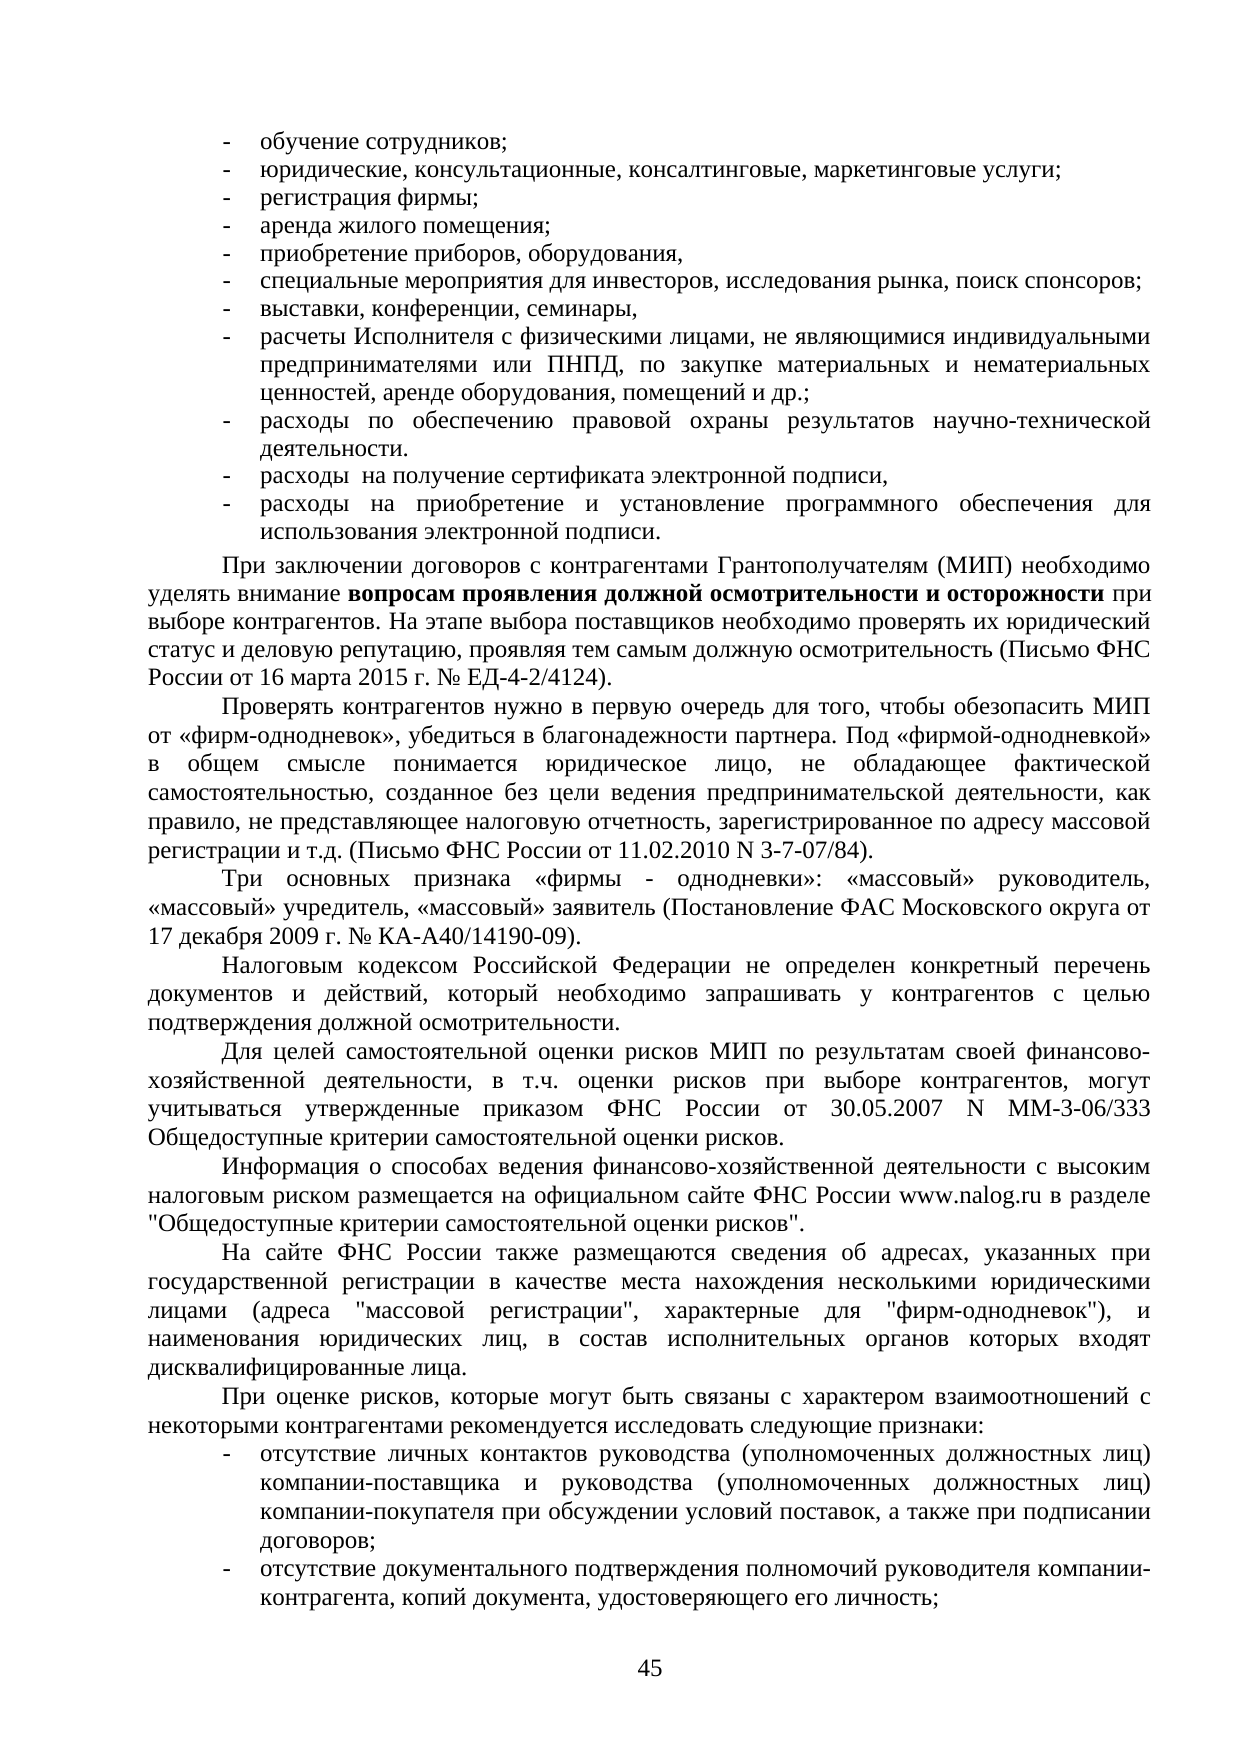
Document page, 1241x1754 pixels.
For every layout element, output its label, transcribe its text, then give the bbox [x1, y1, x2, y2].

list отсутствие документального подтверждения полномочий руководителя компании-контрагента, копий документа, удостоверяющего его личность; [222, 1553, 1152, 1611]
list специальные мероприятия для инвесторов, исследования рынка, поиск спонсоров; [222, 267, 1152, 294]
list приобретение приборов, оборудования, [222, 239, 1152, 267]
list расходы на приобретение и установление программного обеспечения для использования электронной подписи. [222, 489, 1152, 545]
list обучение сотрудников; [222, 128, 1152, 155]
text Информация о способах ведения финансово-хозяйственной деятельности с высоким налоговым риском размещается на официальном сайте ФНС России www.nalog.ru в разделе "Общедоступные критерии самостоятельной оценки рисков". [148, 1151, 1152, 1237]
list аренда жилого помещения; [222, 211, 1152, 239]
list расходы по обеспечению правовой охраны результатов научно-технической деятельности. [222, 406, 1152, 462]
list отсутствие личных контактов руководства (уполномоченных должностных лиц) компании-поставщика и руководства (уполномоченных должностных лиц) компании-покупателя при обсуждении условий поставок, а также при подписании договоров; [222, 1438, 1152, 1553]
text При оценке рисков, которые могут быть связаны с характером взаимоотношений с некоторыми контрагентами рекомендуется исследовать следующие признаки: [148, 1381, 1152, 1438]
text Налоговым кодексом Российской Федерации не определен конкретный перечень документов и действий, который необходимо запрашивать у контрагентов с целью подтверждения должной осмотрительности. [148, 950, 1152, 1036]
list выставки, конференции, семинары, [222, 294, 1152, 322]
list юридические, консультационные, консалтинговые, маркетинговые услуги; [222, 155, 1152, 183]
text Три основных признака «фирмы - однодневки»: «массовый» руководитель, «массовый» учредитель, «массовый» заявитель (Постановление ФАС Московского округа от 17 декабря 2009 г. № КА-А40/14190-09). [148, 863, 1152, 950]
text При заключении договоров с контрагентами Грантополучателям (МИП) необходимо уделять внимание вопросам проявления должной осмотрительности и осторожности при выборе контрагентов. На этапе выбора поставщиков необходимо проверять их юридический статус и деловую репутацию, проявляя тем самым должную осмотрительность (Письмо ФНС России от 16 марта 2015 г. № ЕД-4-2/4124). [148, 551, 1152, 691]
text Проверять контрагентов нужно в первую очередь для того, чтобы обезопасить МИП от «фирм-однодневок», убедиться в благонадежности партнера. Под «фирмой-однодневкой» в общем смысле понимается юридическое лицо, не обладающее фактической самостоятельностью, созданное без цели ведения предпринимательской деятельности, как правило, не представляющее налоговую отчетность, зарегистрированное по адресу массовой регистрации и т.д. (Письмо ФНС России от 11.02.2010 N 3-7-07/84). [148, 691, 1152, 863]
text Для целей самостоятельной оценки рисков МИП по результатам своей финансово-хозяйственной деятельности, в т.ч. оценки рисков при выборе контрагентов, могут учитываться утвержденные приказом ФНС России от 30.05.2007 N ММ-3-06/333 Общедоступные критерии самостоятельной оценки рисков. [148, 1036, 1152, 1151]
list расчеты Исполнителя с физическими лицами, не являющимися индивидуальными предпринимателями или ПНПД, по закупке материальных и нематериальных ценностей, аренде оборудования, помещений и др.; [222, 322, 1152, 406]
list расходы на получение сертификата электронной подписи, [222, 462, 1152, 489]
text На сайте ФНС России также размещаются сведения об адресах, указанных при государственной регистрации в качестве места нахождения несколькими юридическими лицами (адреса "массовой регистрации", характерные для "фирм-однодневок"), и наименования юридических лиц, в состав исполнительных органов которых входят дисквалифицированные лица. [148, 1237, 1152, 1381]
list регистрация фирмы; [222, 183, 1152, 211]
